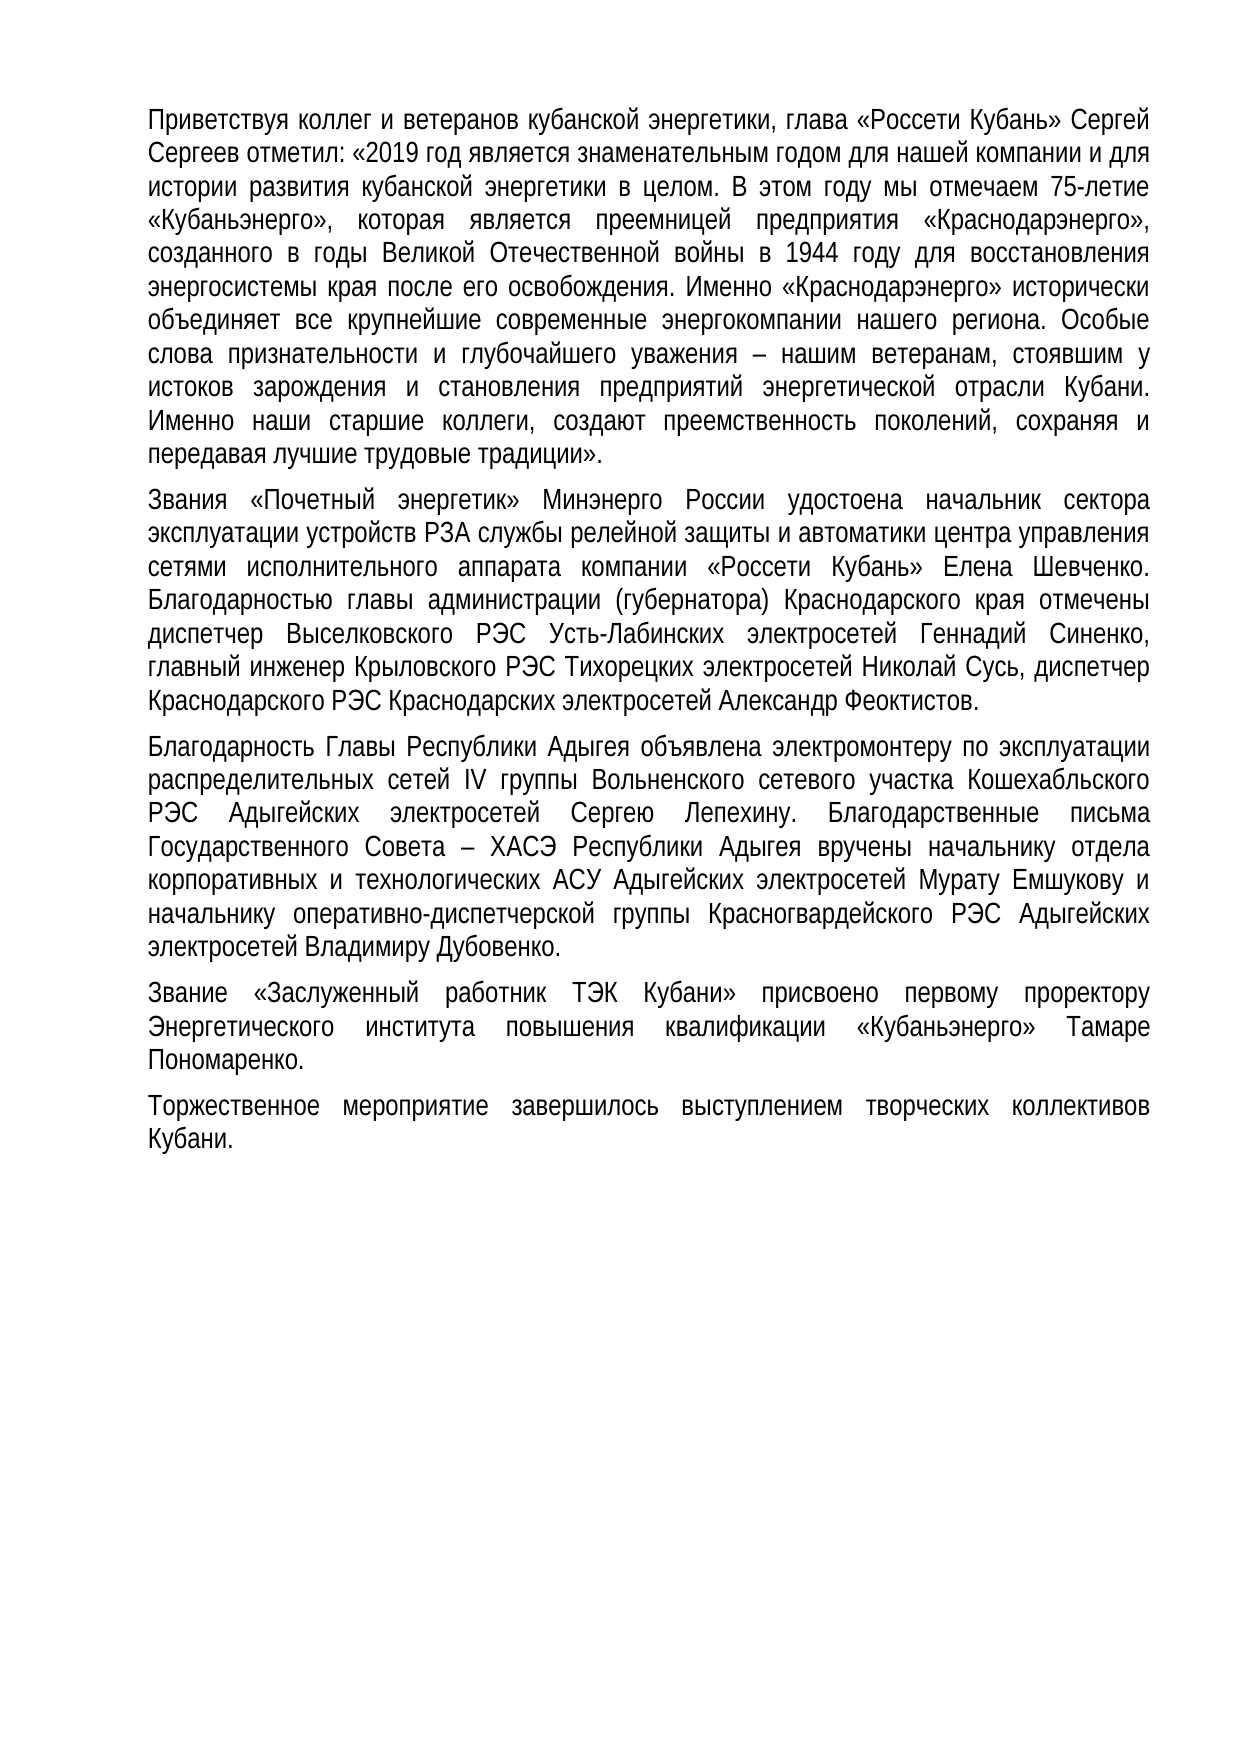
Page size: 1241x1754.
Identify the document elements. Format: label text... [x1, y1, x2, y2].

text Звания «Почетный энергетик» Минэнерго России удостоена начальник сектора эксплуатации устройств РЗА службы релейной защиты и автоматики центра управления сетями исполнительного аппарата компании «Россети Кубань» Елена Шевченко. Благодарностью главы администрации (губернатора) Краснодарского края отмечены диспетчер Выселковского РЭС Усть-Лабинских электросетей Геннадий Синенко, главный инженер Крыловского РЭС Тихорецких электросетей Николай Сусь, диспетчер Краснодарского РЭС Краснодарских электросетей Александр Феоктистов. [148, 482, 1152, 716]
text Благодарность Главы Республики Адыгея объявлена электромонтеру по эксплуатации распределительных сетей IV группы Вольненского сетевого участка Кошехабльского РЭС Адыгейских электросетей Сергею Лепехину. Благодарственные письма Государственного Совета – ХАСЭ Республики Адыгея вручены начальнику отдела корпоративных и технологических АСУ Адыгейских электросетей Мурату Емшукову и начальнику оперативно-диспетчерской группы Красногвардейского РЭС Адыгейских электросетей Владимиру Дубовенко. [148, 729, 1152, 963]
text Приветствуя коллег и ветеранов кубанской энергетики, глава «Россети Кубань» Сергей Сергеев отметил: «2019 год является знаменательным годом для нашей компании и для истории развития кубанской энергетики в целом. В этом году мы отмечаем 75-летие «Кубаньэнерго», которая является преемницей предприятия «Краснодарэнерго», созданного в годы Великой Отечественной войны в 1944 году для восстановления энергосистемы края после его освобождения. Именно «Краснодарэнерго» исторически объединяет все крупнейшие современные энергокомпании нашего региона. Особые слова признательности и глубочайшего уважения – нашим ветеранам, стоявшим у истоков зарождения и становления предприятий энергетической отрасли Кубани. Именно наши старшие коллеги, создают преемственность поколений, сохраняя и передавая лучшие трудовые традиции». [148, 102, 1152, 469]
text Звание «Заслуженный работник ТЭК Кубани» присвоено первому проректору Энергетического института повышения квалификации «Кубаньэнерго» Тамаре Пономаренко. [148, 975, 1152, 1076]
text Торжественное мероприятие завершилось выступлением творческих коллективов Кубани. [148, 1088, 1152, 1155]
